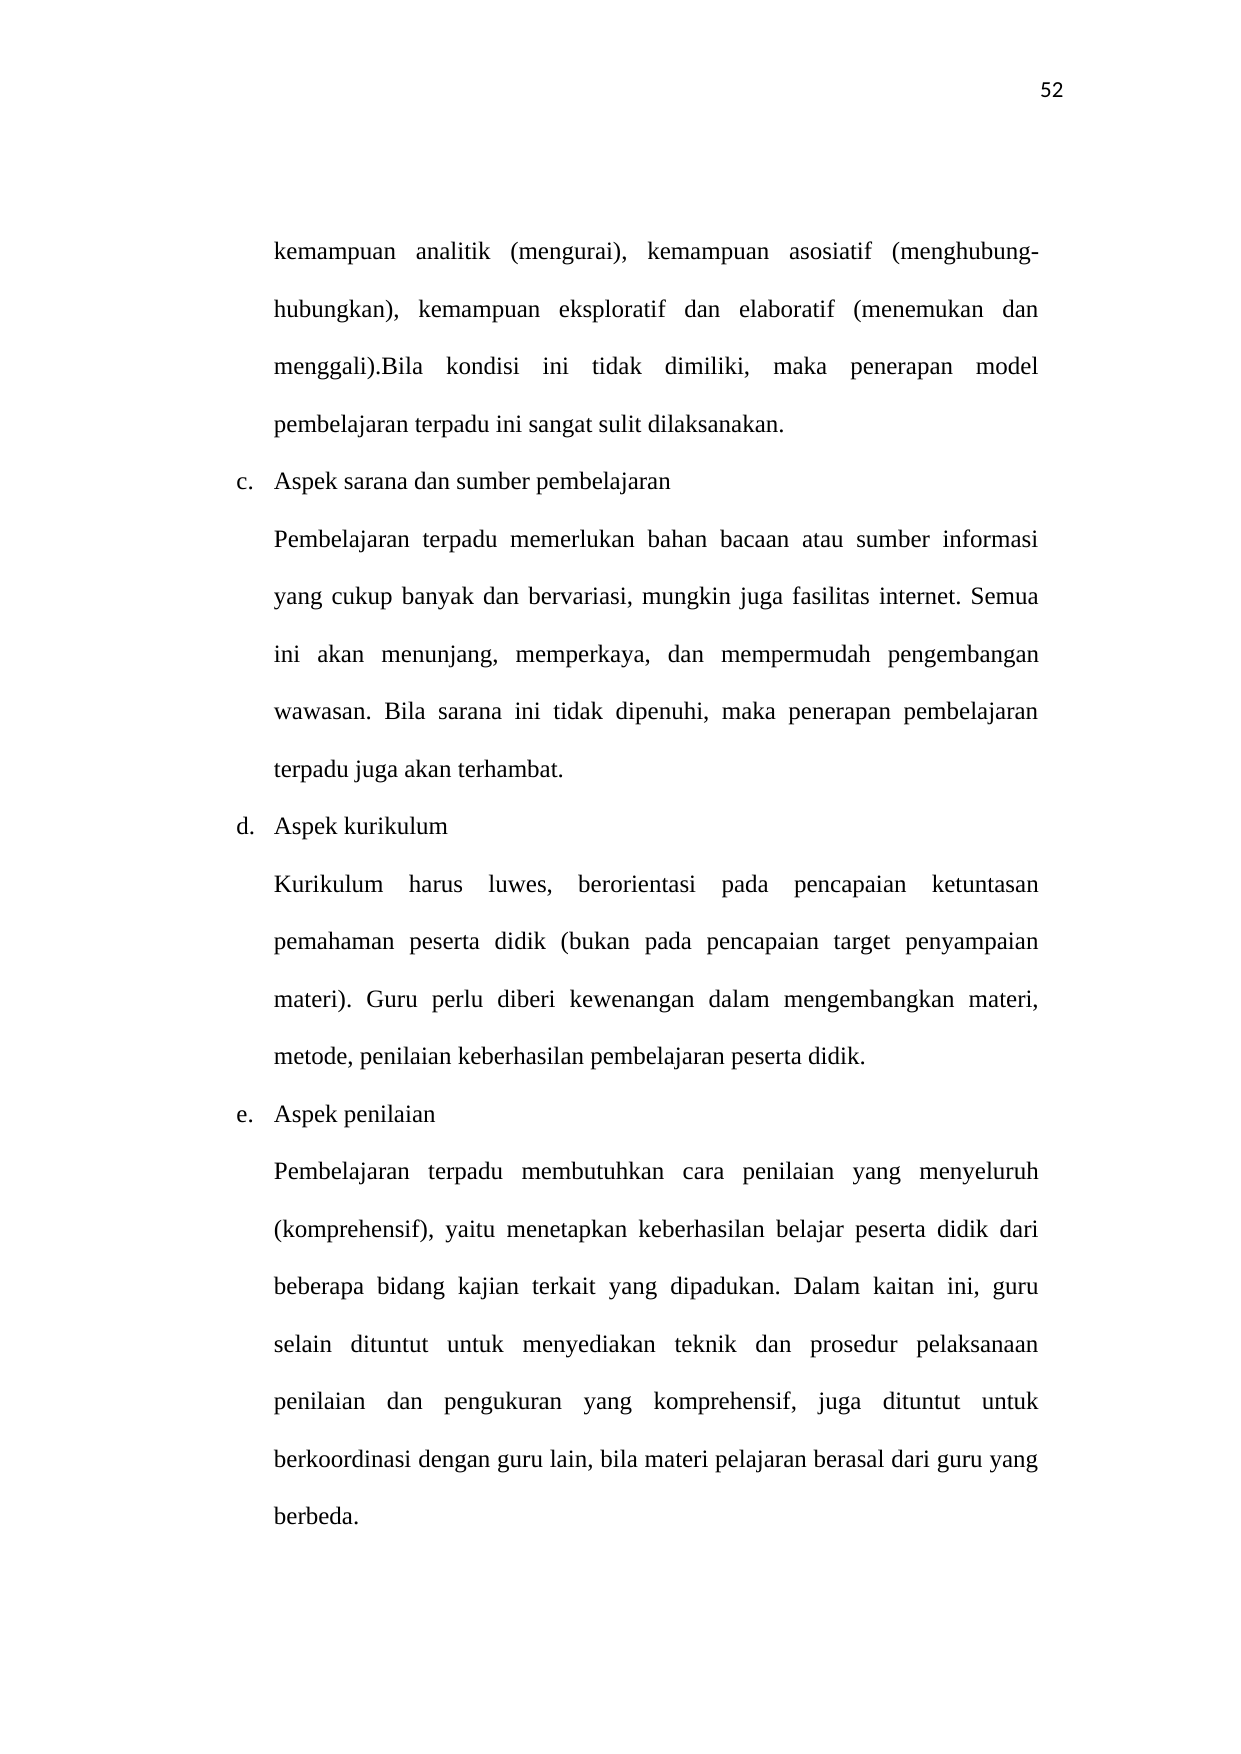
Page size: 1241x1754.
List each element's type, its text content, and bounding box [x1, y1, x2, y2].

list Kurikulum harus luwes, berorientasi pada pencapaian ketuntasan pemahaman peserta didik (bukan pada pencapaian target penyampaian materi). Guru perlu diberi kewenangan dalam mengembangkan materi, metode, penilaian keberhasilan pembelajaran peserta didik. [274, 869, 1039, 1070]
list Aspek sarana dan sumber pembelajaran [236, 466, 1039, 495]
list Aspek penilaian [236, 1099, 1039, 1127]
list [274, 236, 1039, 437]
list Aspek kurikulum [236, 811, 1039, 840]
list Pembelajaran terpadu memerlukan bahan bacaan atau sumber informasi yang cukup banyak dan bervariasi, mungkin juga fasilitas internet. Semua ini akan menunjang, memperkaya, dan mempermudah pengembangan wawasan. Bila sarana ini tidak dipenuhi, maka penerapan pembelajaran terpadu juga akan terhambat. [274, 524, 1039, 782]
list Pembelajaran terpadu membutuhkan cara penilaian yang menyeluruh (komprehensif), yaitu menetapkan keberhasilan belajar peserta didik dari beberapa bidang kajian terkait yang dipadukan. Dalam kaitan ini, guru selain dituntut untuk menyediakan teknik dan prosedur pelaksanaan penilaian dan pengukuran yang komprehensif, juga dituntut untuk berkoordinasi dengan guru lain, bila materi pelajaran berasal dari guru yang berbeda. [274, 1156, 1039, 1530]
